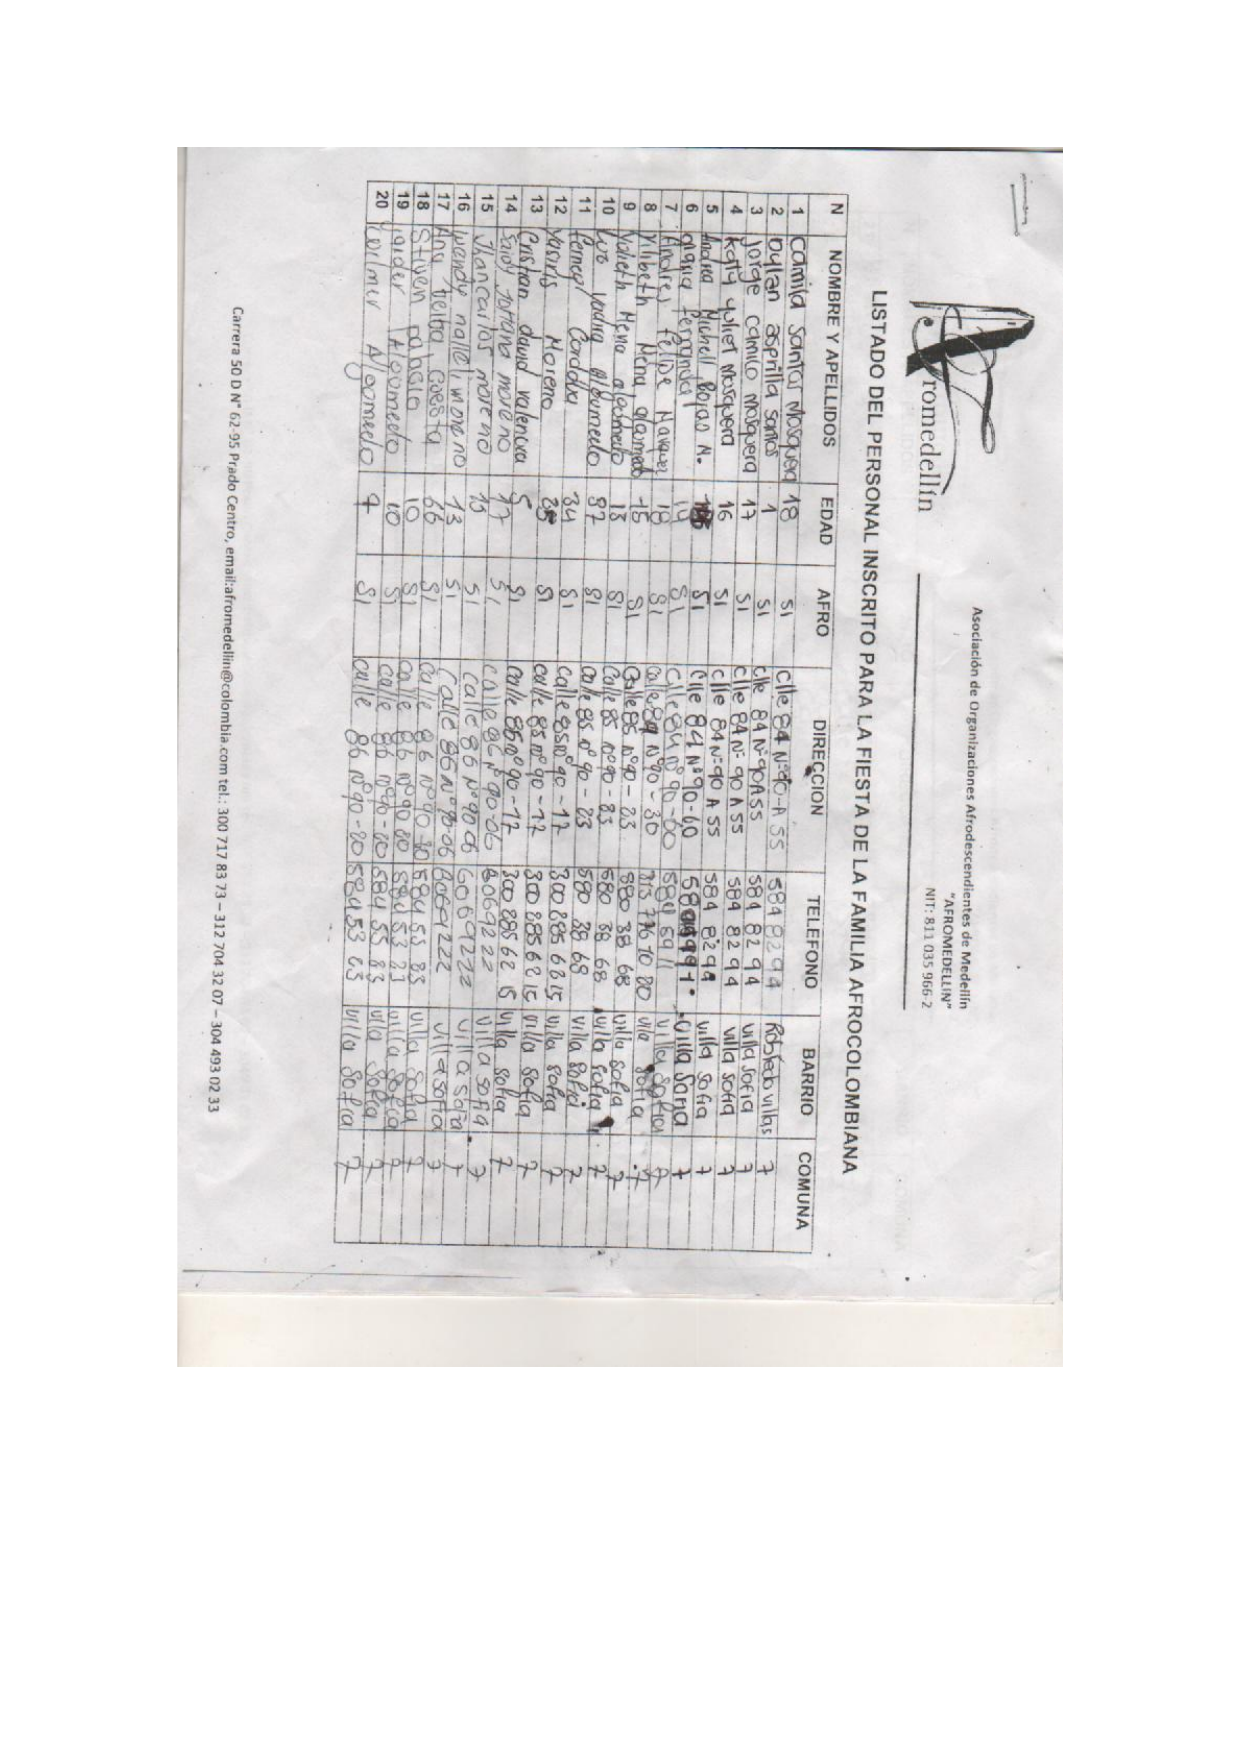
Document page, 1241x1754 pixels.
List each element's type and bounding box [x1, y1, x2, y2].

picture [177, 147, 1063, 1367]
